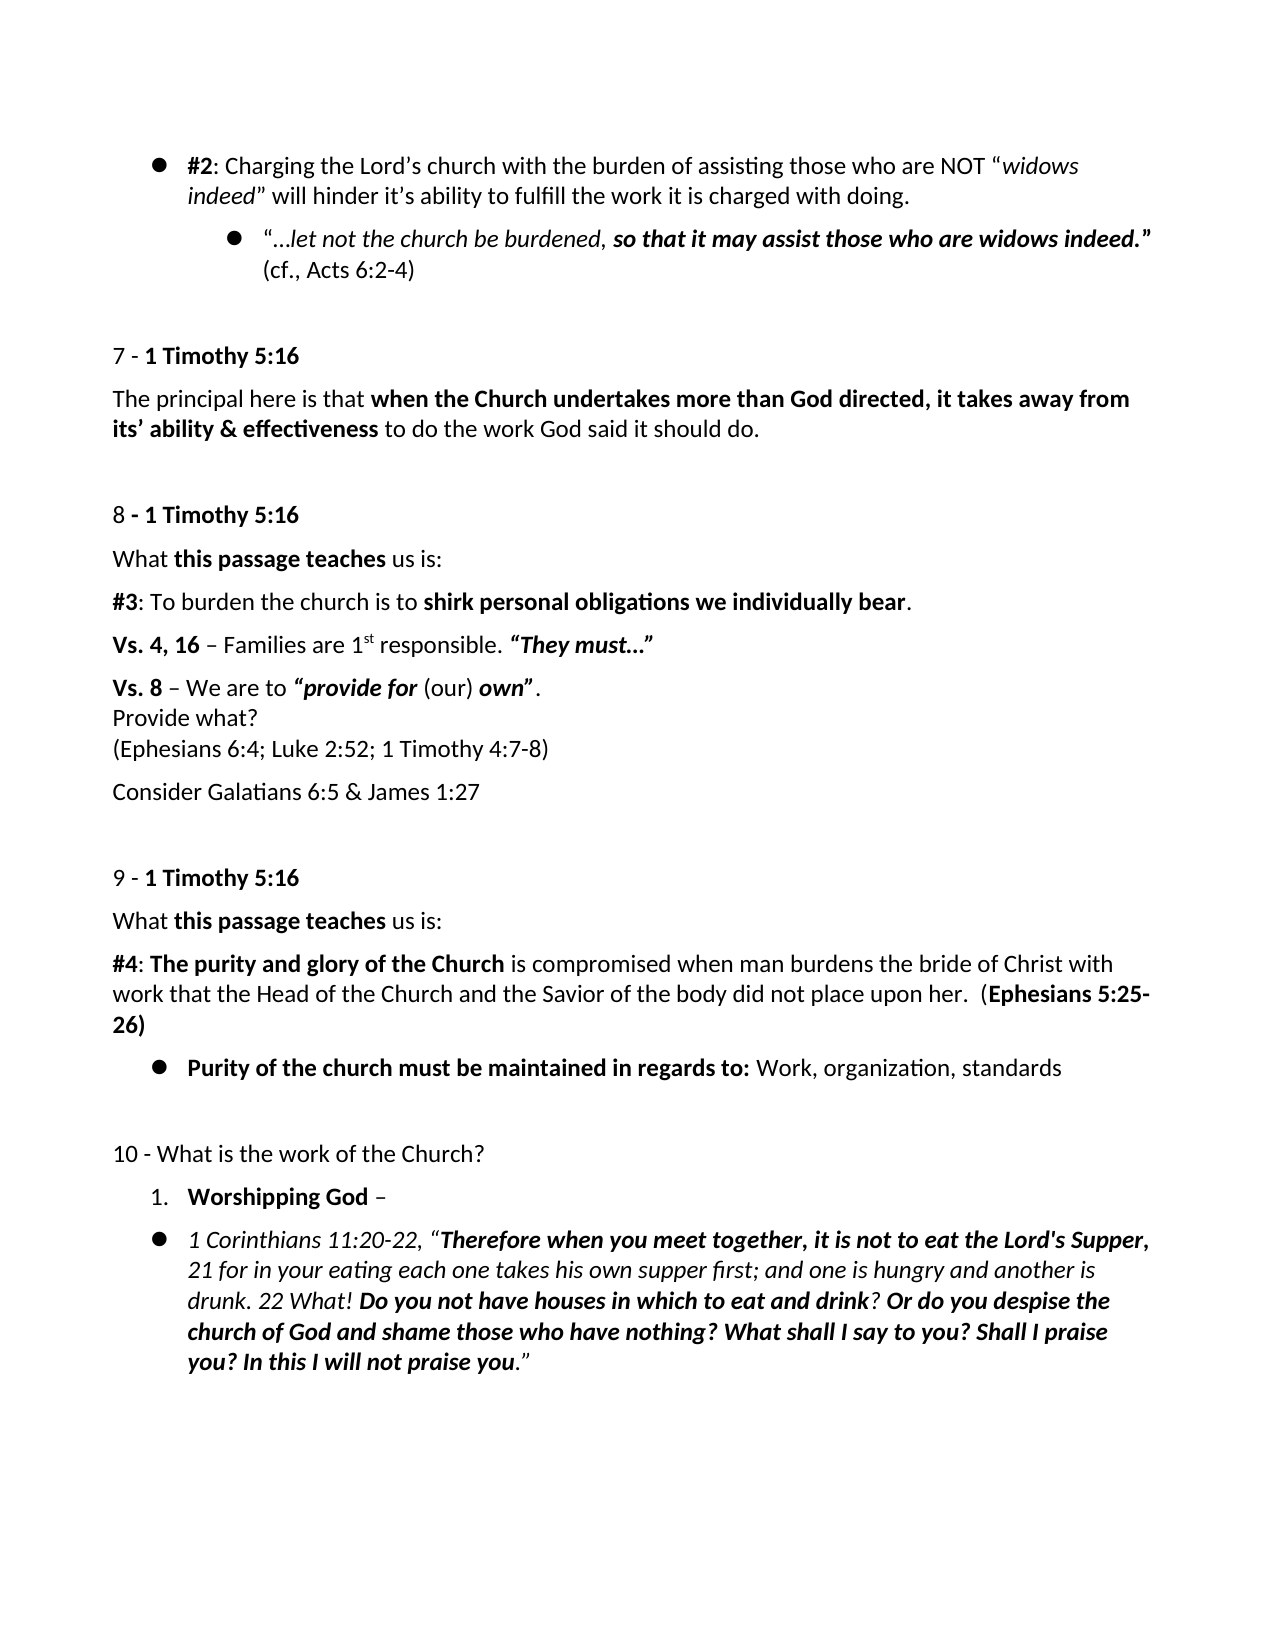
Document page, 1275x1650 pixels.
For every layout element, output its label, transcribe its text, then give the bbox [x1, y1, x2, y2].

text Vs. 8 – We are to “provide for (our) own”. Provide what? (Ephesians 6:4; Luke 2:52; 1 Timothy 4:7-8) [112, 672, 1162, 763]
list “…let not the church be burdened, so that it may assist those who are widows indeed.” (cf., Acts 6:2-4) [225, 223, 1162, 284]
text 8 - 1 Timothy 5:16 [112, 500, 1162, 530]
text #4: The purity and glory of the Church is compromised when man burdens the bride of Christ with work that the Head of the Church and the Savior of the body did not place upon her. (Ephesians 5:25-26) [112, 948, 1162, 1039]
list Worshipping God – [150, 1181, 1162, 1212]
text What this passage teaches us is: [112, 543, 1162, 573]
list #2: Charging the Lord’s church with the burden of assisting those who are NOT “widows indeed” will hinder it’s ability to fulfill the work it is charged with doing. [150, 150, 1162, 211]
list 1 Corinthians 11:20-22, “Therefore when you meet together, it is not to eat the Lord's Supper, 21 for in your eating each one takes his own supper first; and one is hungry and another is drunk. 22 What! Do you not have houses in which to eat and drink? Or do you despise the church of God and shame those who have nothing? What shall I say to you? Shall I praise you? In this I will not praise you.” [150, 1224, 1162, 1377]
text 7 - 1 Timothy 5:16 [112, 340, 1162, 371]
text 9 - 1 Timothy 5:16 [112, 862, 1162, 892]
text Consider Galatians 6:5 & James 1:27 [112, 776, 1162, 806]
text Vs. 4, 16 – Families are 1st responsible. “They must…” [112, 629, 1162, 659]
text #3: To burden the church is to shirk personal obligations we individually bear. [112, 586, 1162, 616]
text What this passage teaches us is: [112, 905, 1162, 935]
text 10 - What is the work of the Church? [112, 1138, 1162, 1168]
text The principal here is that when the Church undertakes more than God directed, it takes away from its’ ability & effectiveness to do the work God said it should do. [112, 383, 1162, 444]
list Purity of the church must be maintained in regards to: Work, organization, standards [150, 1052, 1162, 1082]
